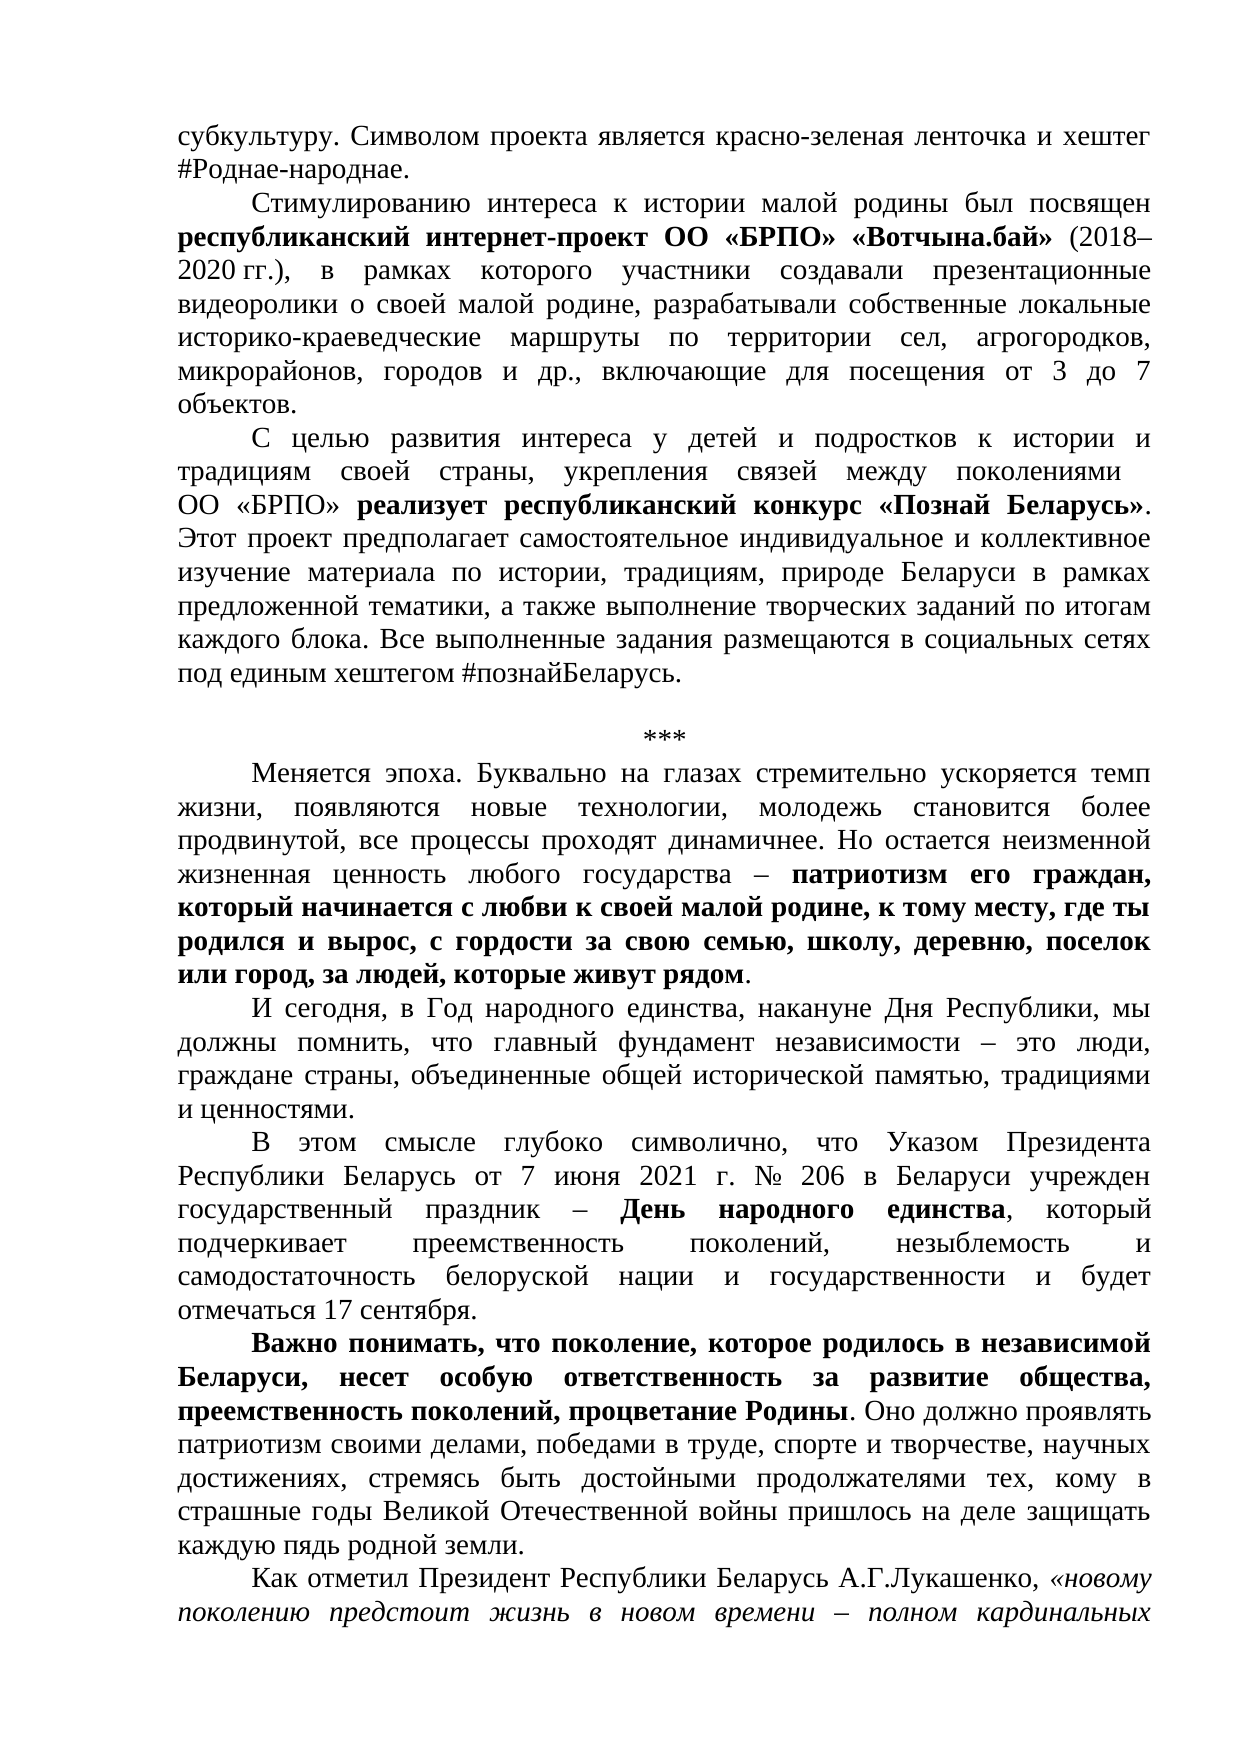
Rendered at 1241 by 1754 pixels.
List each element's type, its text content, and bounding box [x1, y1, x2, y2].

text Стимулированию интереса к истории малой родины был посвящен республиканский интернет-проект ОО «БРПО» «Вотчына.бай» (2018–2020 гг.), в рамках которого участники создавали презентационные видеоролики о своей малой родине, разрабатывали собственные локальные историко-краеведческие маршруты по территории сел, агрогородков, микрорайонов, городов и др., включающие для посещения от 3 до 7 объектов. [177, 185, 1152, 420]
text *** [177, 722, 1152, 755]
text Важно понимать, что поколение, которое родилось в независимой Беларуси, несет особую ответственность за развитие общества, преемственность поколений, процветание Родины. Оно должно проявлять патриотизм своими делами, победами в труде, спорте и творчестве, научных достижениях, стремясь быть достойными продолжателями тех, кому в страшные годы Великой Отечественной войны пришлось на деле защищать каждую пядь родной земли. [177, 1326, 1152, 1560]
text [177, 118, 1152, 185]
text И сегодня, в Год народного единства, накануне Дня Республики, мы должны помнить, что главный фундамент независимости – это люди, граждане страны, объединенные общей исторической памятью, традициями и ценностями. [177, 990, 1152, 1124]
text В этом смысле глубоко символично, что Указом Президента Республики Беларусь от 7 июня 2021 г. № 206 в Беларуси учрежден государственный праздник – День народного единства, который подчеркивает преемственность поколений, незыблемость и самодостаточность белоруской нации и государственности и будет отмечаться 17 сентября. [177, 1124, 1152, 1326]
text Меняется эпоха. Буквально на глазах стремительно ускоряется темп жизни, появляются новые технологии, молодежь становится более продвинутой, все процессы проходят динамичнее. Но остается неизменной жизненная ценность любого государства – патриотизм его граждан, который начинается с любви к своей малой родине, к тому месту, где ты родился и вырос, с гордости за свою семью, школу, деревню, поселок или город, за людей, которые живут рядом. [177, 755, 1152, 990]
text С целью развития интереса у детей и подростков к истории и традициям своей страны, укрепления связей между поколениями ОО «БРПО» реализует республиканский конкурс «Познай Беларусь». Этот проект предполагает самостоятельное индивидуальное и коллективное изучение материала по истории, традициям, природе Беларуси в рамках предложенной тематики, а также выполнение творческих заданий по итогам каждого блока. Все выполненные задания размещаются в социальных сетях под единым хештегом #познайБеларусь. [177, 420, 1152, 688]
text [177, 1560, 1152, 1627]
